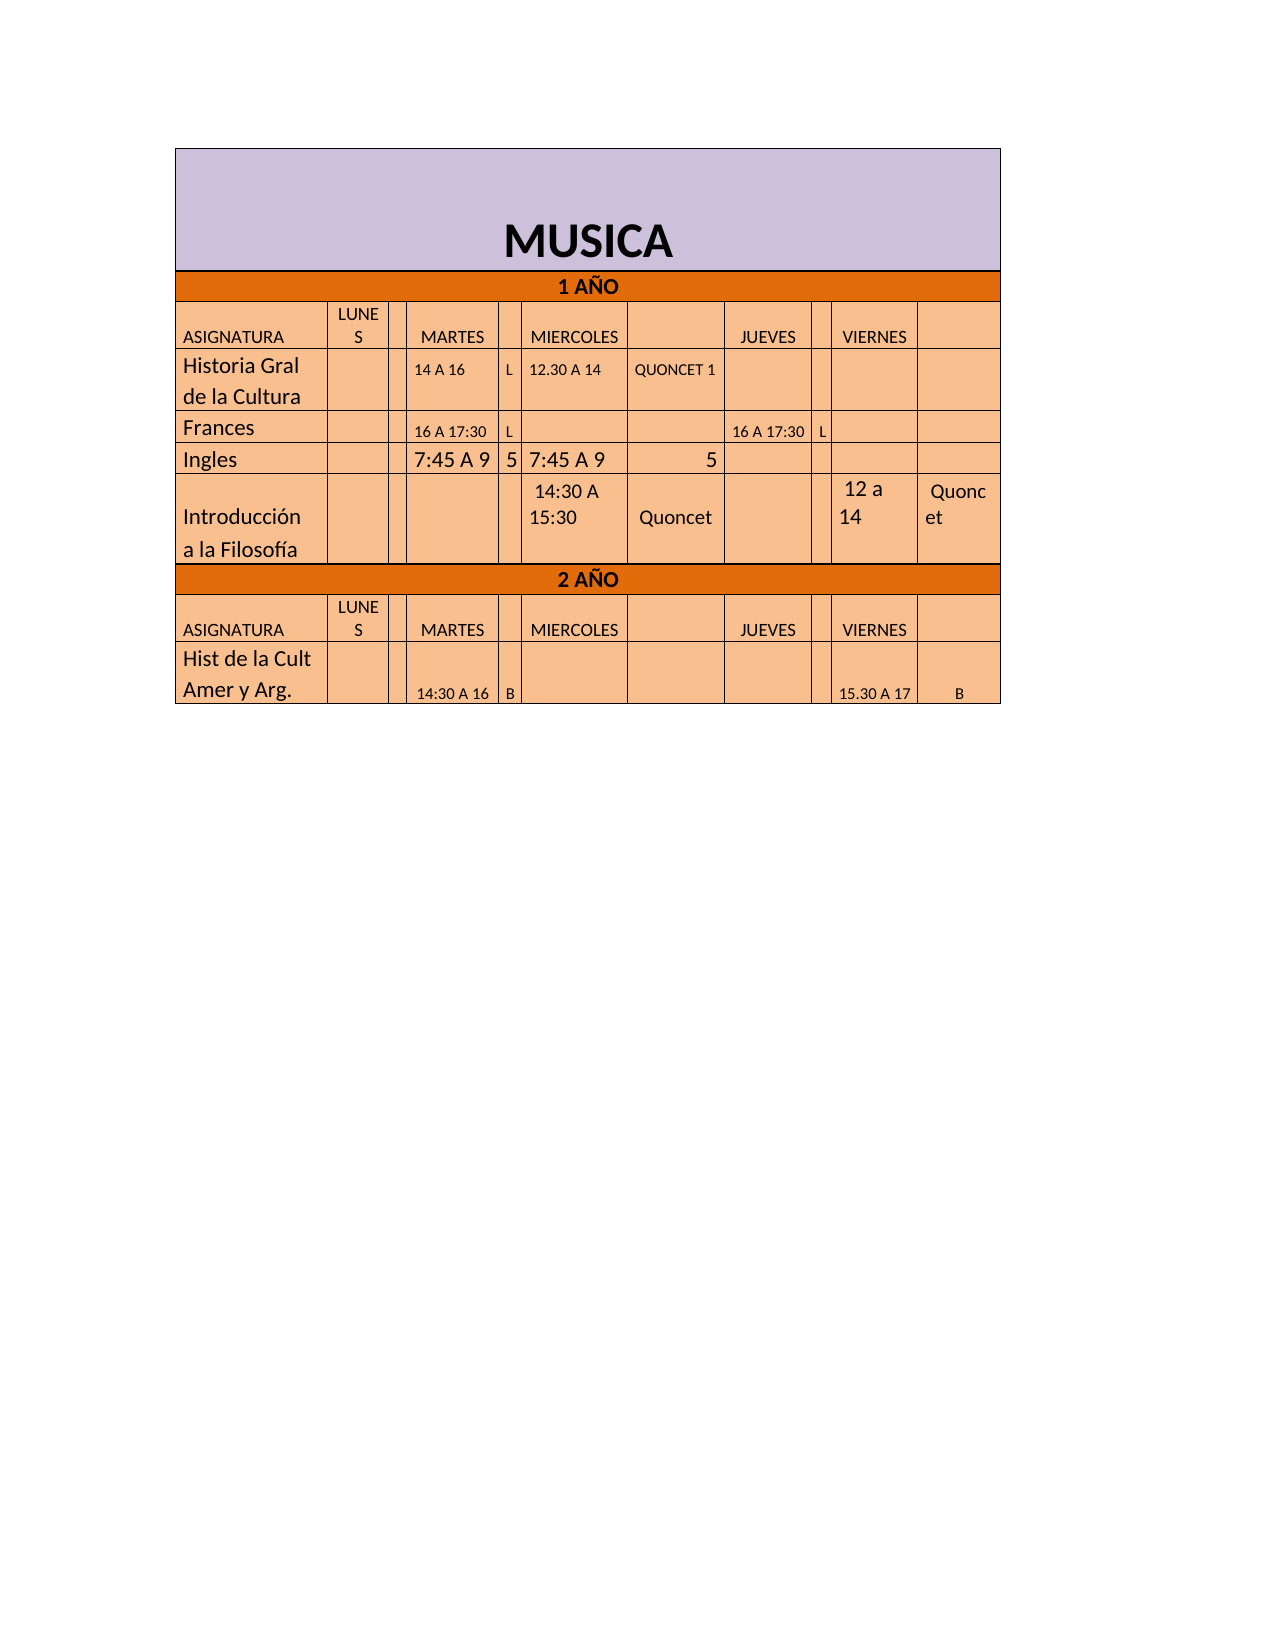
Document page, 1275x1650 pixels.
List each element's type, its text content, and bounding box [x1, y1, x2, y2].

table_cell 15.30 A 17 [832, 642, 917, 703]
table_cell [812, 530, 831, 563]
table_cell Amer y Arg. [176, 672, 327, 703]
table_cell 14 A 16 [407, 349, 498, 379]
table_cell [389, 379, 406, 410]
table_cell ASIGNATURA [176, 302, 327, 348]
table_cell Hist de la Cult [176, 642, 327, 672]
table_cell [389, 443, 406, 473]
table_cell [328, 530, 388, 563]
table_cell 7:45 A 9 [407, 443, 498, 473]
table_cell [499, 302, 521, 348]
table_cell B [918, 642, 1000, 703]
table_cell a la Filosofía [176, 530, 327, 563]
table_cell LUNES [328, 595, 388, 641]
table_cell VIERNES [832, 302, 917, 348]
table_cell [407, 379, 498, 410]
table_cell [918, 530, 1000, 563]
table_cell [628, 530, 724, 563]
table_cell [328, 642, 388, 672]
table_cell [522, 530, 627, 563]
table_cell [725, 530, 811, 563]
table_cell [725, 474, 811, 530]
table_cell Ingles [176, 443, 327, 473]
table_cell L [812, 411, 831, 442]
table_cell [389, 411, 406, 442]
table_cell de la Cultura [176, 379, 327, 410]
table_cell [725, 443, 811, 473]
table_cell [499, 474, 521, 530]
table_cell [918, 302, 1000, 348]
table_cell JUEVES [725, 302, 811, 348]
table_cell MARTES [407, 302, 498, 348]
table_cell 12 a 14 [832, 474, 917, 530]
table_cell [522, 411, 627, 442]
table_cell [407, 474, 498, 530]
table_cell L [499, 411, 521, 442]
table_cell [812, 349, 831, 379]
table_cell B [499, 642, 521, 703]
table_cell [522, 379, 627, 410]
table_header MUSICA [176, 149, 1000, 270]
table_cell Frances [176, 411, 327, 442]
table_cell LUNES [328, 302, 388, 348]
table_cell [389, 642, 406, 672]
table_cell [725, 672, 811, 703]
table_cell [628, 302, 724, 348]
table_cell [328, 349, 388, 379]
table_cell [832, 443, 917, 473]
table_cell [812, 642, 831, 672]
table_cell [389, 349, 406, 379]
table_cell [628, 411, 724, 442]
table_cell [499, 379, 521, 410]
table_cell [499, 595, 521, 641]
table_cell 16 A 17:30 [725, 411, 811, 442]
table_cell [389, 302, 406, 348]
table_cell [628, 642, 724, 672]
table_cell [328, 443, 388, 473]
table_cell [389, 474, 406, 530]
table_cell [725, 642, 811, 672]
table_cell Quoncet [918, 474, 1000, 530]
table_cell [918, 411, 1000, 442]
table_cell [389, 530, 406, 563]
table_cell 16 A 17:30 [407, 411, 498, 442]
table_cell [725, 349, 811, 379]
table_cell MIERCOLES [522, 302, 627, 348]
table_cell [832, 530, 917, 563]
table_cell [918, 595, 1000, 641]
table_cell [407, 530, 498, 563]
table_cell [832, 411, 917, 442]
table_cell [328, 411, 388, 442]
table_cell QUONCET 1 [628, 349, 724, 379]
table_cell Historia Gral [176, 349, 327, 379]
table_cell L [499, 349, 521, 379]
table_cell [389, 595, 406, 641]
table_cell 14:30 A 16 [407, 642, 498, 703]
table_cell 7:45 A 9 [522, 443, 627, 473]
table_cell [812, 595, 831, 641]
table_cell 5 [499, 443, 521, 473]
table_cell 5 [628, 443, 724, 473]
table_cell [832, 349, 917, 379]
table_cell [499, 530, 521, 563]
table_cell [328, 474, 388, 530]
table_cell [812, 672, 831, 703]
table_cell [522, 642, 627, 672]
table_cell [918, 443, 1000, 473]
table_cell JUEVES [725, 595, 811, 641]
table_cell [628, 379, 724, 410]
table_cell [328, 672, 388, 703]
table_cell Quoncet [628, 474, 724, 530]
table_cell [628, 595, 724, 641]
table_cell VIERNES [832, 595, 917, 641]
table_cell 2 AÑO [176, 565, 1000, 594]
table_cell 12.30 A 14 [522, 349, 627, 379]
table_cell 14:30 A 15:30 [522, 474, 627, 530]
table_cell MIERCOLES [522, 595, 627, 641]
table_cell [328, 379, 388, 410]
table_cell MARTES [407, 595, 498, 641]
table_cell [522, 672, 627, 703]
table_cell [812, 379, 831, 410]
table_cell [918, 349, 1000, 379]
table_cell [812, 443, 831, 473]
table_cell 1 AÑO [176, 272, 1000, 301]
table_cell Introducción [176, 474, 327, 530]
table_cell [918, 379, 1000, 410]
table_cell [628, 672, 724, 703]
table_cell [812, 302, 831, 348]
table_cell [812, 474, 831, 530]
table_cell [725, 379, 811, 410]
table_cell ASIGNATURA [176, 595, 327, 641]
table_cell [832, 379, 917, 410]
table_cell [389, 672, 406, 703]
